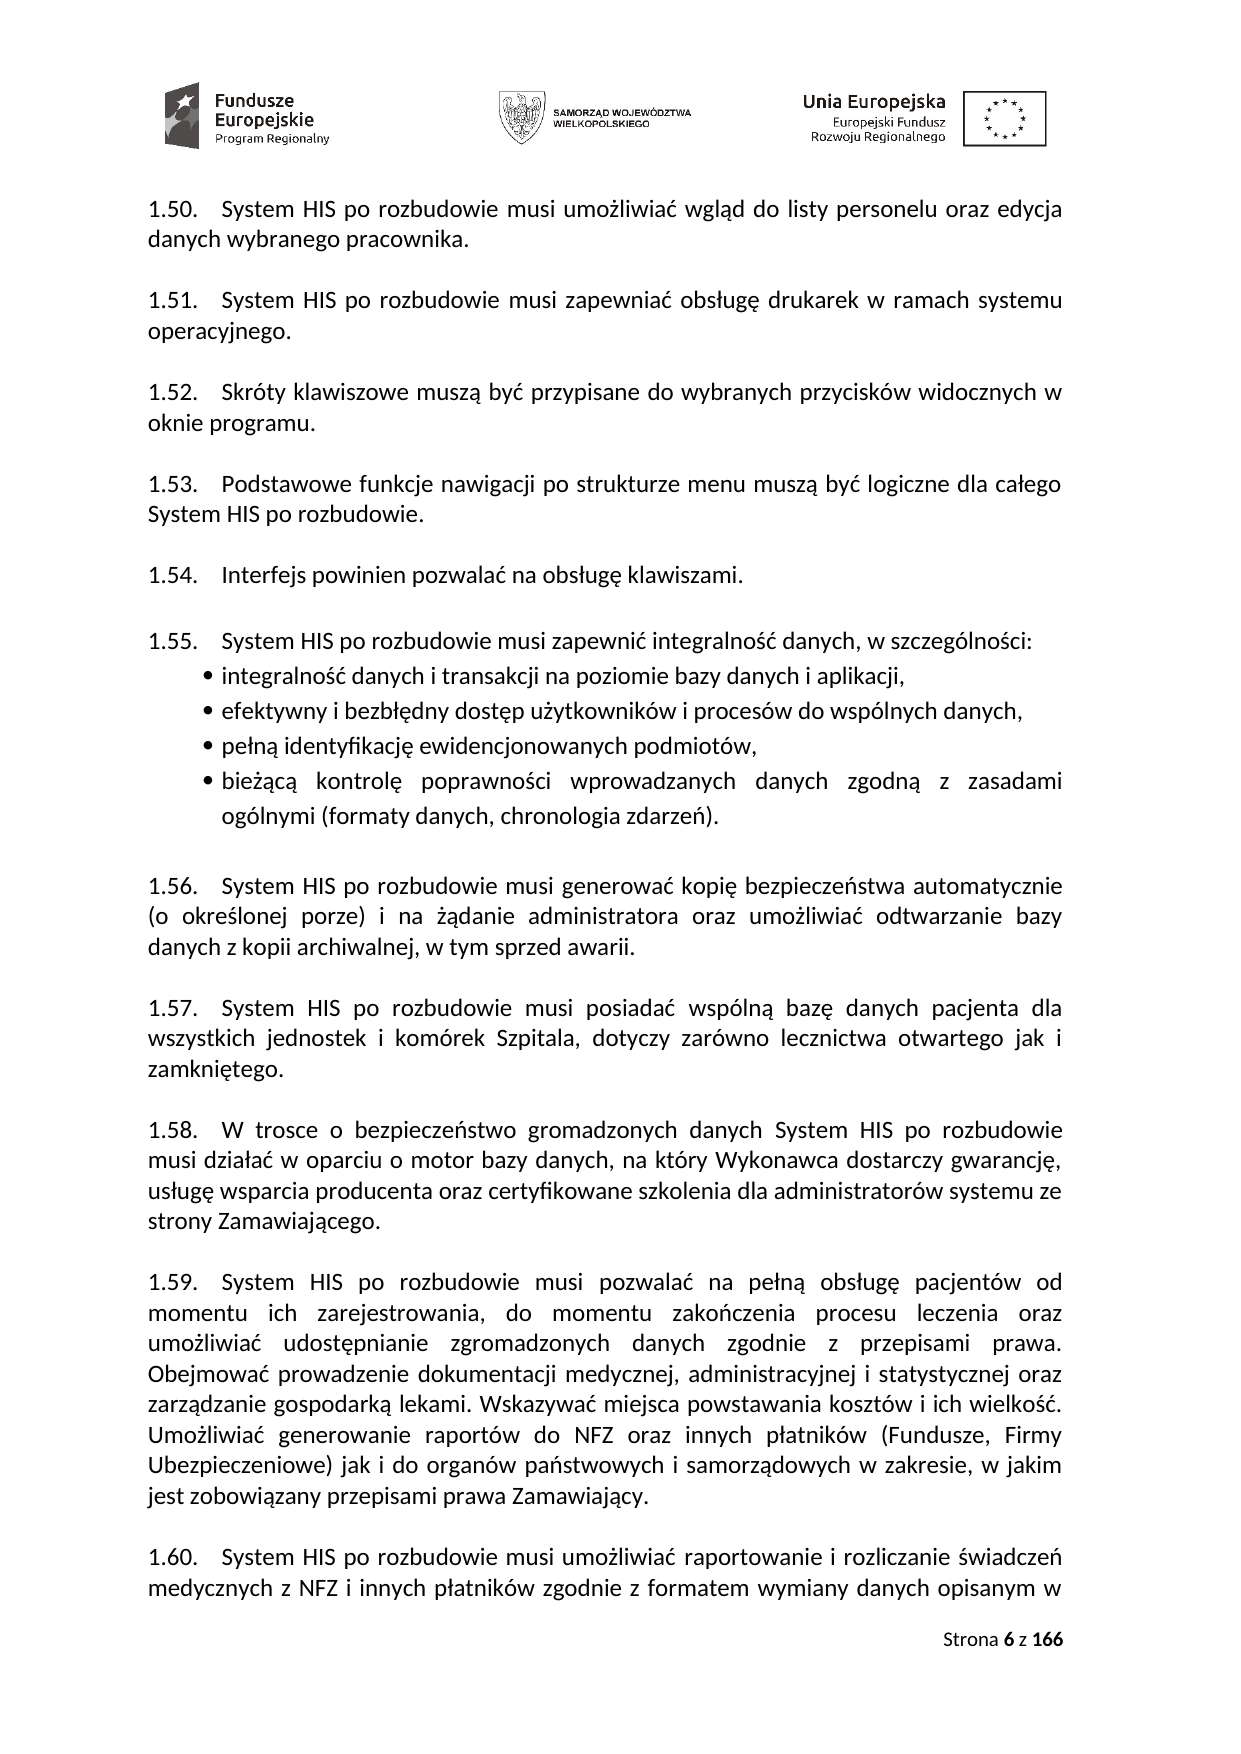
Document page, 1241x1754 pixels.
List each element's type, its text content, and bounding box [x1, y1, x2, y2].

text 1.55. System HIS po rozbudowie musi zapewnić integralność danych, w szczególności: [148, 625, 1063, 655]
text 1.54. Interfejs powinien pozwalać na obsługę klawiszami. [148, 559, 1063, 590]
text 1.56. System HIS po rozbudowie musi generować kopię bezpieczeństwa automatycznie (o określonej porze) i na żądanie administratora oraz umożliwiać odtwarzanie bazy danych z kopii archiwalnej, w tym sprzed awarii. [148, 870, 1063, 961]
list pełną identyfikację ewidencjonowanych podmiotów, [204, 730, 1063, 760]
list integralność danych i transakcji na poziomie bazy danych i aplikacji, [204, 660, 1063, 690]
text 1.53. Podstawowe funkcje nawigacji po strukturze menu muszą być logiczne dla całego System HIS po rozbudowie. [148, 468, 1063, 529]
text 1.50. System HIS po rozbudowie musi umożliwiać wgląd do listy personelu oraz edycja danych wybranego pracownika. [148, 193, 1063, 254]
text 1.51. System HIS po rozbudowie musi zapewniać obsługę drukarek w ramach systemu operacyjnego. [148, 284, 1063, 346]
text 1.58. W trosce o bezpieczeństwo gromadzonych danych System HIS po rozbudowie musi działać w oparciu o motor bazy danych, na który Wykonawca dostarczy gwarancję, usługę wsparcia producenta oraz certyfikowane szkolenia dla administratorów systemu ze strony Zamawiającego. [148, 1114, 1063, 1236]
list bieżącą kontrolę poprawności wprowadzanych danych zgodną z zasadami ogólnymi (formaty danych, chronologia zdarzeń). [204, 765, 1063, 830]
text 1.52. Skróty klawiszowe muszą być przypisane do wybranych przycisków widocznych w oknie programu. [148, 376, 1063, 437]
text 1.57. System HIS po rozbudowie musi posiadać wspólną bazę danych pacjenta dla wszystkich jednostek i komórek Szpitala, dotyczy zarówno lecznictwa otwartego jak i zamkniętego. [148, 992, 1063, 1083]
list efektywny i bezbłędny dostęp użytkowników i procesów do wspólnych danych, [204, 695, 1063, 725]
text 1.59. System HIS po rozbudowie musi pozwalać na pełną obsługę pacjentów od momentu ich zarejestrowania, do momentu zakończenia procesu leczenia oraz umożliwiać udostępnianie zgromadzonych danych zgodnie z przepisami prawa. Obejmować prowadzenie dokumentacji medycznej, administracyjnej i statystycznej oraz zarządzanie gospodarką lekami. Wskazywać miejsca powstawania kosztów i ich wielkość. Umożliwiać generowanie raportów do NFZ oraz innych płatników (Fundusze, Firmy Ubezpieczeniowe) jak i do organów państwowych i samorządowych w zakresie, w jakim jest zobowiązany przepisami prawa Zamawiający. [148, 1267, 1063, 1511]
picture [147, 73, 1064, 163]
